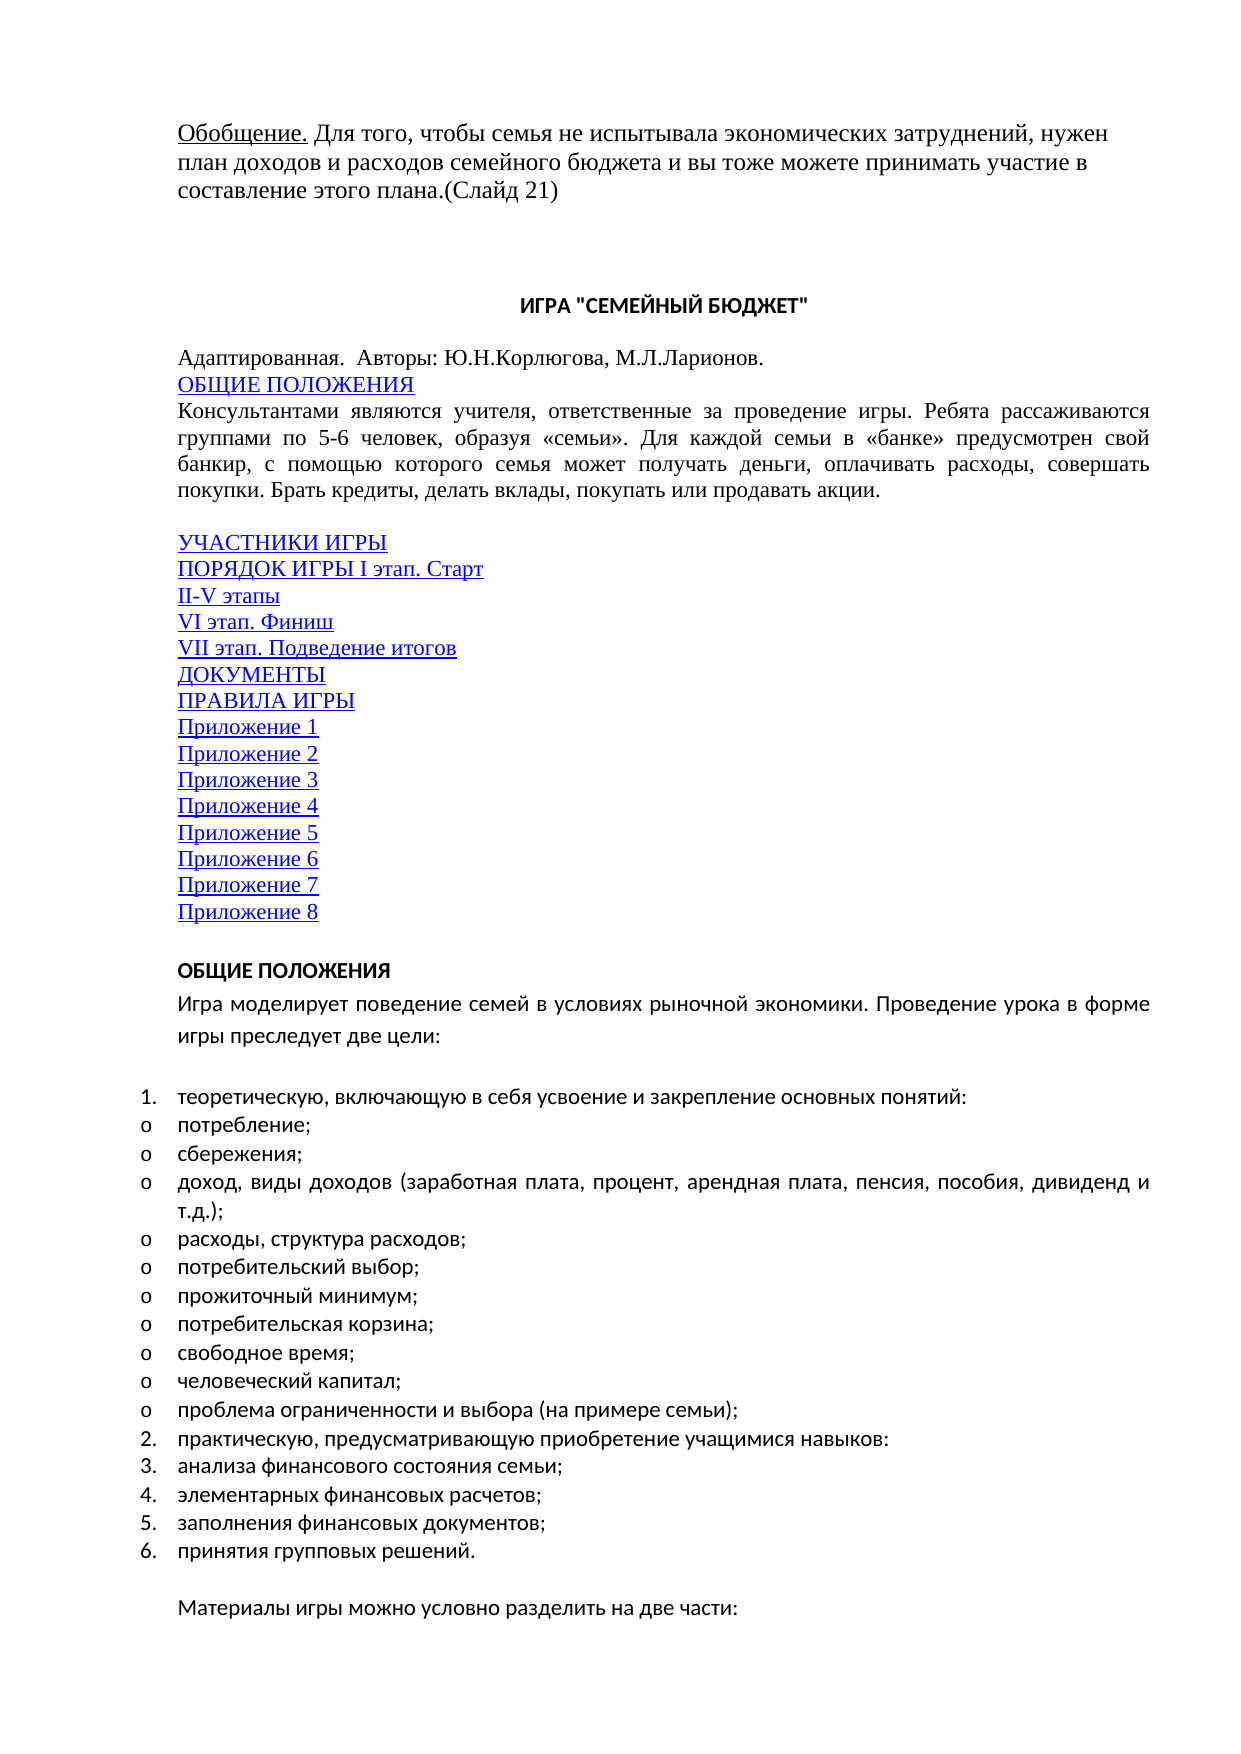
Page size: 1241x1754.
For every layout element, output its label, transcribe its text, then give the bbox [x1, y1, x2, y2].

list потребление; [140, 1110, 1152, 1139]
text Приложение 7 [177, 872, 1152, 898]
list человеческий капитал; [140, 1367, 1152, 1395]
text Материалы игры можно условно разделить на две части: [177, 1593, 1152, 1621]
text Приложение 2 [177, 740, 1152, 766]
list практическую, предусматривающую приобретение учащимися навыков: [140, 1424, 1152, 1452]
text ОБЩИЕ ПОЛОЖЕНИЯ [177, 956, 1152, 984]
list сбережения; [140, 1139, 1152, 1167]
list доход, виды доходов (заработная плата, процент, арендная плата, пенсия, пособия, дивиденд и т.д.); [140, 1167, 1152, 1224]
text ДОКУМЕНТЫ [177, 661, 1152, 687]
text ОБЩИЕ ПОЛОЖЕНИЯ [177, 371, 1152, 397]
list анализа финансового состояния семьи; [140, 1452, 1152, 1480]
list потребительская корзина; [140, 1309, 1152, 1338]
text Приложение 1 [177, 713, 1152, 740]
text Приложение 6 [177, 845, 1152, 872]
text II-V этапы [177, 582, 1152, 608]
list принятия групповых решений. [140, 1536, 1152, 1564]
list ИГРА "СЕМЕЙНЫЙ БЮДЖЕТ" [177, 291, 1152, 319]
text Приложение 8 [177, 898, 1152, 924]
text Консультантами являются учителя, ответственные за проведение игры. Ребята рассаживаются группами по 5-6 человек, образуя «семьи». Для каждой семьи в «банке» предусмотрен свой банкир, с помощью которого семья может получать деньги, оплачивать расходы, совершать покупки. Брать кредиты, делать вклады, покупать или продавать акции. [177, 397, 1152, 503]
text Адаптированная. Авторы: Ю.Н.Корлюгова, М.Л.Ларионов. [177, 344, 1152, 371]
list элементарных финансовых расчетов; [140, 1480, 1152, 1508]
text Игра моделирует поведение семей в условиях рыночной экономики. Проведение урока в форме игры преследует две цели: [177, 989, 1152, 1049]
text Приложение 5 [177, 819, 1152, 845]
text VI этап. Финиш [177, 608, 1152, 634]
text ПОРЯДОК ИГРЫ I этап. Старт [177, 555, 1152, 582]
text Обобщение. Для того, чтобы семья не испытывала экономических затруднений, нужен план доходов и расходов семейного бюджета и вы тоже можете принимать участие в составление этого плана.(Слайд 21) [177, 118, 1152, 204]
list теоретическую, включающую в себя усвоение и закрепление основных понятий: [140, 1082, 1152, 1110]
text VII этап. Подведение итогов [177, 634, 1152, 661]
text Приложение 4 [177, 792, 1152, 819]
list свободное время; [140, 1338, 1152, 1367]
list проблема ограниченности и выбора (на примере семьи); [140, 1395, 1152, 1424]
text Приложение 3 [177, 766, 1152, 792]
list прожиточный минимум; [140, 1281, 1152, 1309]
text УЧАСТНИКИ ИГРЫ [177, 529, 1152, 555]
text ПРАВИЛА ИГРЫ [177, 687, 1152, 713]
list расходы, структура расходов; [140, 1224, 1152, 1252]
list заполнения финансовых документов; [140, 1508, 1152, 1536]
list потребительский выбор; [140, 1252, 1152, 1281]
